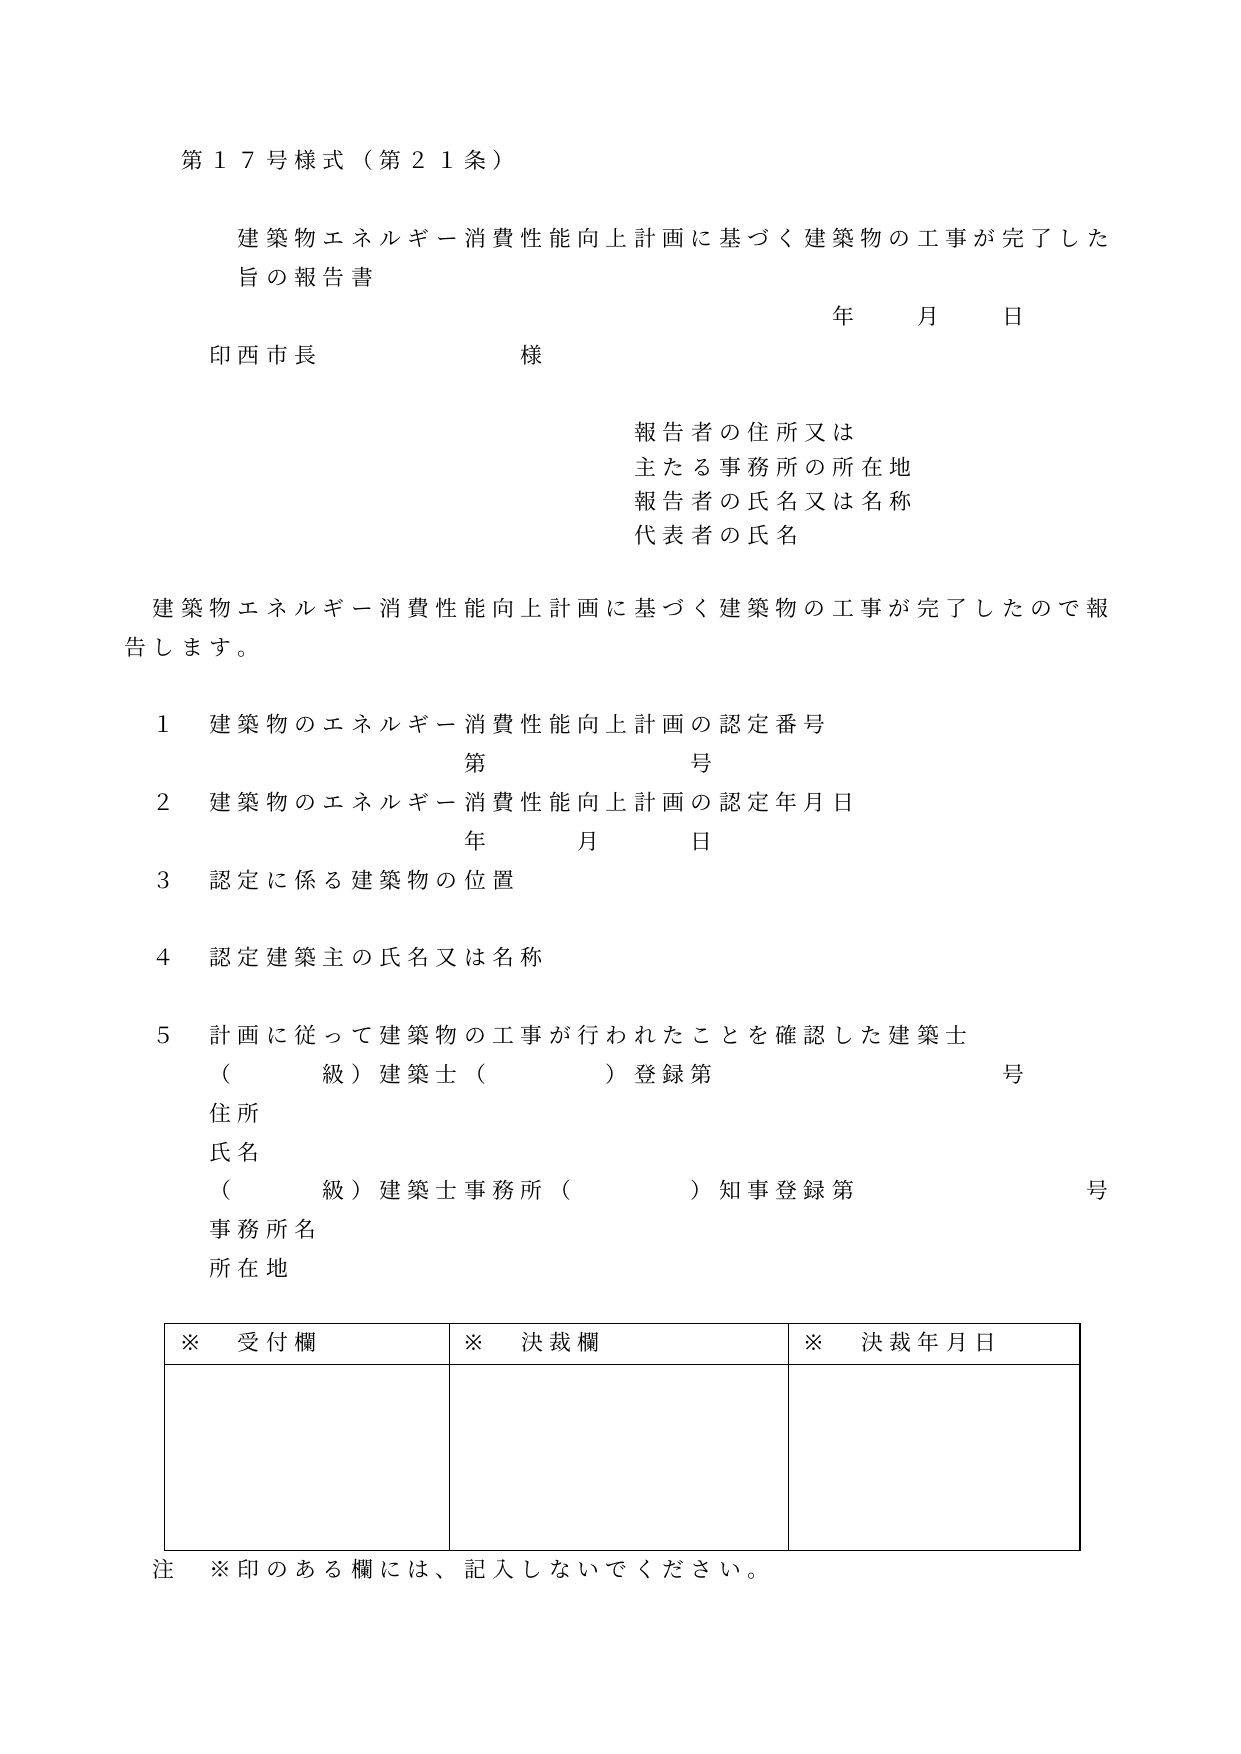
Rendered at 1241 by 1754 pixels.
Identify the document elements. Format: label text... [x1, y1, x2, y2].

text ３ 認定に係る建築物の位置 [124, 861, 1116, 896]
text 印西市長 様 [124, 337, 1116, 371]
text 年 月 日 [124, 823, 1116, 857]
text ４ 認定建築主の氏名又は名称 [124, 939, 1116, 973]
table_header ※ 決裁欄 [450, 1324, 788, 1364]
text 代表者の氏名 [124, 517, 1116, 551]
text 第 号 [124, 745, 1116, 779]
text ５ 計画に従って建築物の工事が行われたことを確認した建築士 [124, 1017, 1116, 1051]
text ２ 建築物のエネルギー消費性能向上計画の認定年月日 [124, 784, 1116, 818]
text 建築物エネルギー消費性能向上計画に基づく建築物の工事が完了したので報告します。 [124, 589, 1116, 663]
text 主たる事務所の所在地 [124, 448, 1116, 482]
text （ 級）建築士事務所（ ）知事登録第 号 [124, 1172, 1116, 1206]
text 報告者の氏名又は名称 [124, 482, 1116, 517]
table_cell [165, 1365, 449, 1550]
table_cell [450, 1365, 788, 1550]
text 第１７号様式（第２１条） [153, 142, 1116, 177]
text １ 建築物のエネルギー消費性能向上計画の認定番号 [124, 706, 1116, 740]
text 事務所名 [124, 1211, 1116, 1245]
table_header ※ 受付欄 [165, 1324, 449, 1364]
table_header ※ 決裁年月日 [789, 1324, 1079, 1364]
text （ 級）建築士（ ）登録第 号 [124, 1056, 1116, 1090]
text 住所 [124, 1094, 1116, 1129]
text 注 ※印のある欄には、記入しないでください。 [124, 1551, 1116, 1586]
text 建築物エネルギー消費性能向上計画に基づく建築物の工事が完了した旨の報告書 [209, 220, 1116, 293]
text 報告者の住所又は [124, 414, 1116, 448]
text 所在地 [124, 1250, 1116, 1284]
text 氏名 [124, 1133, 1116, 1168]
table_cell [789, 1365, 1079, 1550]
text 年 月 日 [124, 298, 1031, 332]
